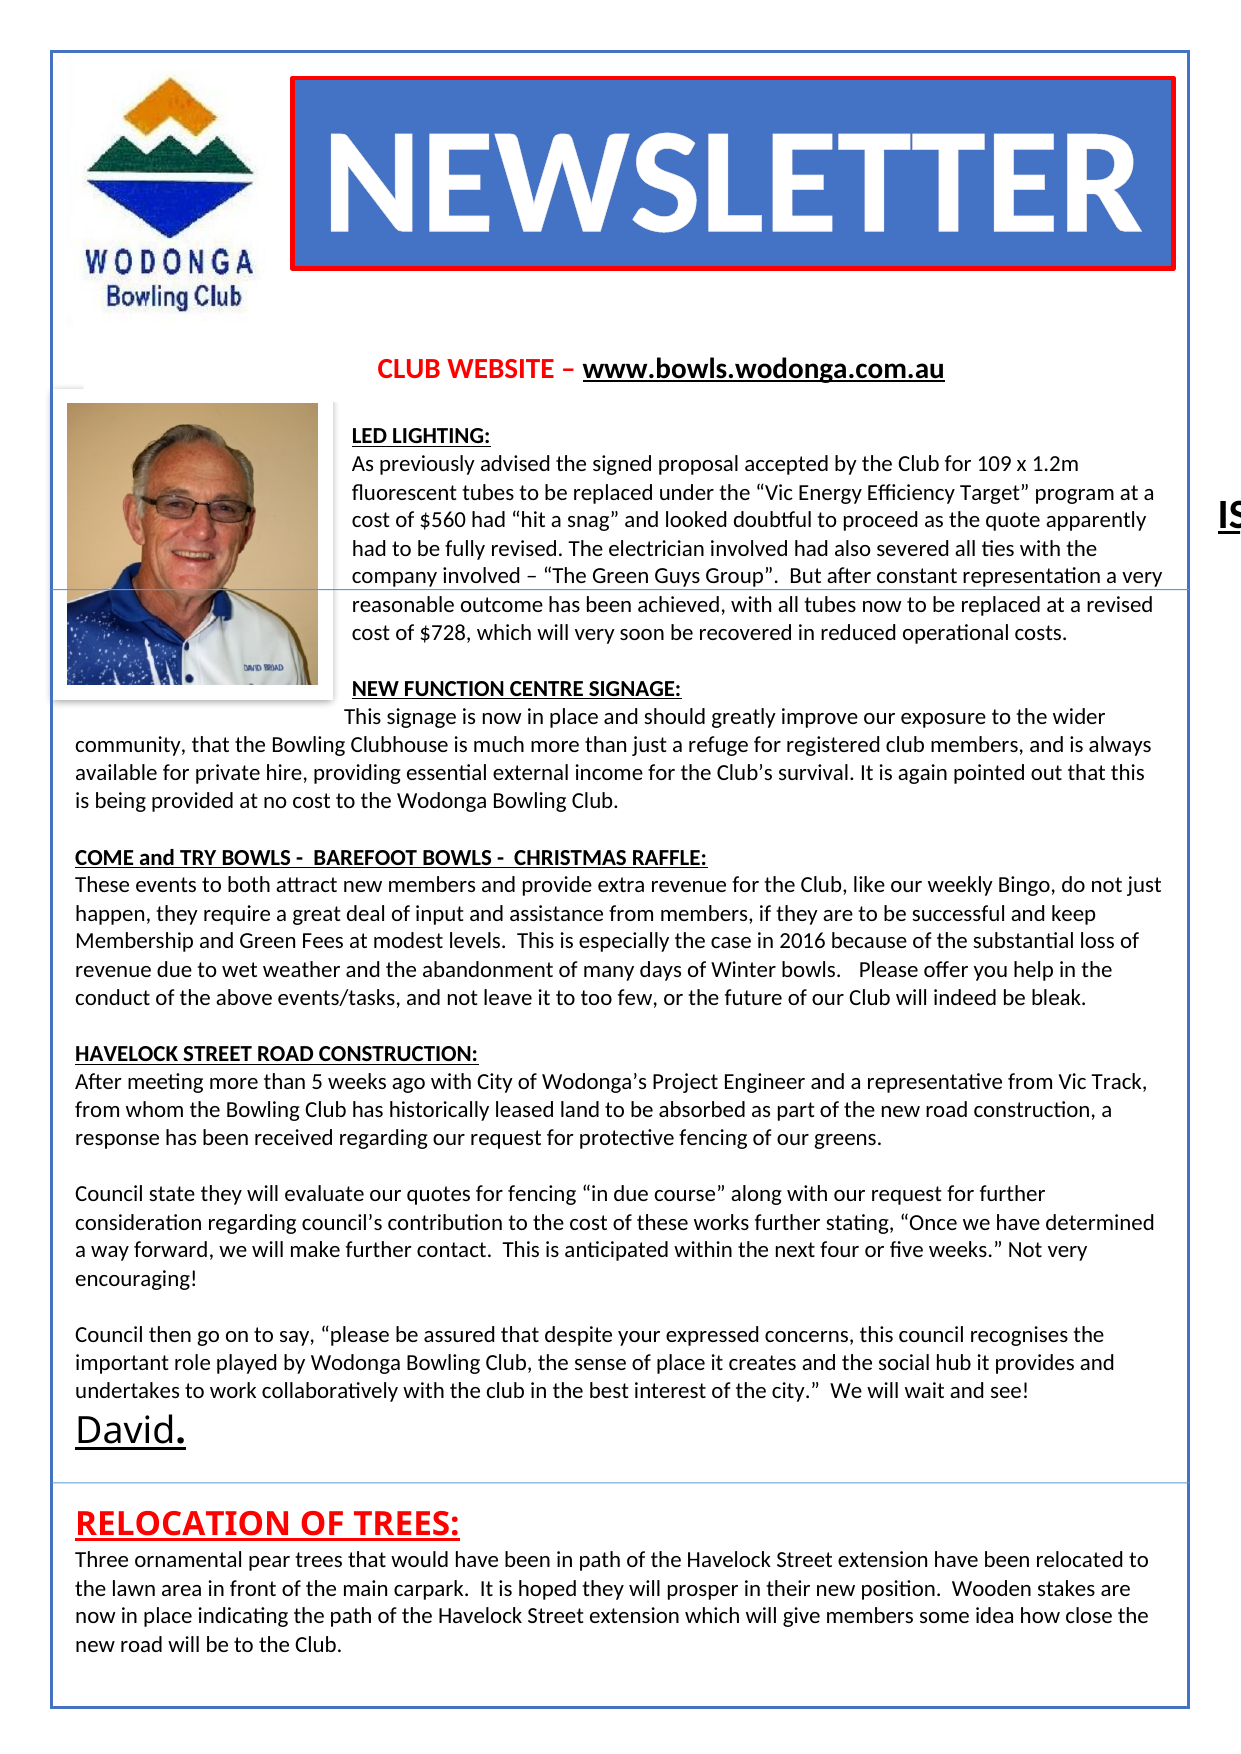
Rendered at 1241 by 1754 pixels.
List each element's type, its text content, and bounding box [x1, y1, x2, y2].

text Three ornamental pear trees that would have been in path of the Havelock Street extension have been relocated to the lawn area in front of the main carpark. It is hoped they will prosper in their new position. Wooden stakes are now in place indicating the path of the Havelock Street extension which will give members some idea how close the new road will be to the Club. [75, 1498, 1165, 1610]
text Council then go on to say, “please be assured that despite your expressed concerns, this council recognises the important role played by Wodonga Bowling Club, the sense of place it creates and the social hub it provides and undertakes to work collaboratively with the club in the best interest of the city.” We will wait and see! [75, 1272, 1165, 1356]
text As previously advised the signed proposal accepted by the Club for 109 x 1.2m fluorescent tubes to be replaced under the “Vic Energy Efficiency Target” program at a cost of $560 had “hit a snag” and looked doubtful to proceed as the quote apparently had to be fully revised. The electrician involved had also severed all ties with the company involved – “The Green Guys Group”. But after constant representation a very reasonable outcome has been achieved, with all tubes now to be replaced at a revised cost of $728, which will very soon be recovered in reduced operational costs. [75, 394, 1165, 570]
text After meeting more than 5 weeks ago with City of Wodonga’s Project Engineer and a representative from Vic Track, from whom the Bowling Club has historically leased land to be absorbed as part of the new road construction, a response has been received regarding our request for protective fencing of our greens. [75, 1019, 1165, 1103]
text As previously advised the signed proposal accepted by the Club for 109 x 1.2m fluorescent tubes to be replaced under the “Vic Energy Efficiency Target” program at a cost of $560 had “hit a snag” and looked doubtful to proceed as the quote apparently had to be fully revised. The electrician involved had also severed all ties with the company involved – “The Green Guys Group”. But after constant representation a very reasonable outcome has been achieved, with all tubes now to be replaced at a revised cost of $728, which will very soon be recovered in reduced operational costs. [75, 149, 1165, 393]
text These events to both attract new members and provide extra revenue for the Club, like our weekly Bingo, do not just happen, they require a great deal of input and assistance from members, if they are to be successful and keep Membership and Green Fees at modest levels. This is especially the case in 2016 because of the substantial loss of revenue due to wet weather and the abandonment of many days of Winter bowls. Please offer you help in the conduct of the above events/tasks, and not leave it to too few, or the future of our Club will indeed be bleak. [75, 823, 1165, 963]
text RELOCATION OF TREES: [75, 1452, 1165, 1498]
text LED LIGHTING: [266, 121, 1165, 149]
text David. [75, 1356, 1165, 1407]
text NEW FUNCTION CENTRE SIGNAGE: [75, 598, 1165, 626]
text Council state they will evaluate our quotes for fencing “in due course” along with our request for further consideration regarding council’s contribution to the cost of these works further stating, “Once we have determined a way forward, we will make further contact. This is anticipated within the next four or five weeks.” Not very encouraging! [75, 1132, 1165, 1244]
picture [67, 403, 318, 685]
text COME and TRY BOWLS - BAREFOOT BOWLS - CHRISTMAS RAFFLE: [75, 794, 1165, 823]
text HAVELOCK STREET ROAD CONSTRUCTION: [75, 991, 1165, 1019]
text This signage is now in place and should greatly improve our exposure to the wider community, that the Bowling Clubhouse is much more than just a refuge for registered club members, and is always available for private hire, providing essential external income for the Club’s survival. It is again pointed out that this is being provided at no cost to the Wodonga Bowling Club. [75, 626, 1165, 766]
picture [65, 56, 266, 335]
